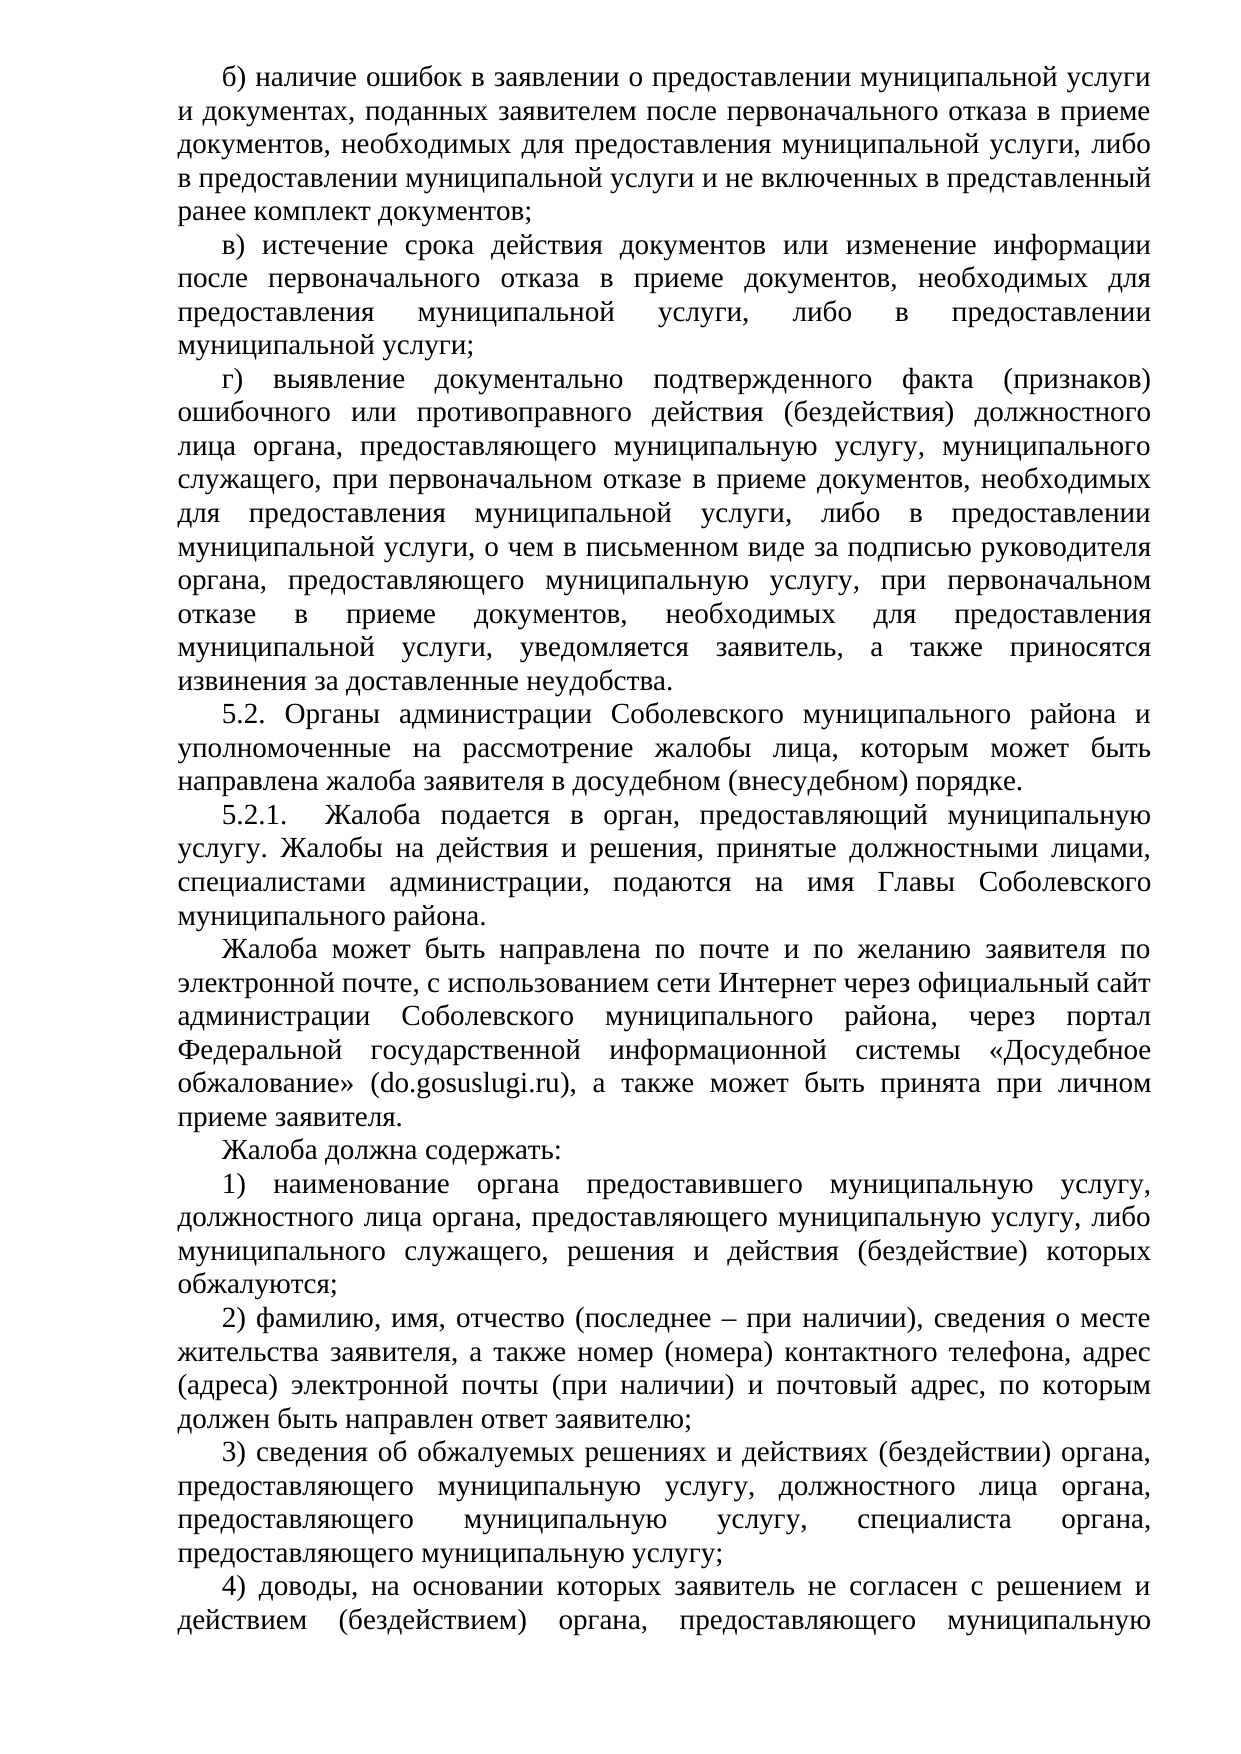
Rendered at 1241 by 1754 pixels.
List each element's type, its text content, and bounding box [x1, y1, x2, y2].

text 5.2.1. Жалоба подается в орган, предоставляющий муниципальную услугу. Жалобы на действия и решения, принятые должностными лицами, специалистами администрации, подаются на имя Главы Соболевского муниципального района. [177, 797, 1152, 931]
text 2) фамилию, имя, отчество (последнее – при наличии), сведения о месте жительства заявителя, а также номер (номера) контактного телефона, адрес (адреса) электронной почты (при наличии) и почтовый адрес, по которым должен быть направлен ответ заявителю; [177, 1300, 1152, 1434]
text 5.2. Органы администрации Соболевского муниципального района и уполномоченные на рассмотрение жалобы лица, которым может быть направлена жалоба заявителя в досудебном (внесудебном) порядке. [177, 696, 1152, 797]
text Жалоба может быть направлена по почте и по желанию заявителя по электронной почте, с использованием сети Интернет через официальный сайт администрации Соболевского муниципального района, через портал Федеральной государственной информационной системы «Досудебное обжалование» (do.gosuslugi.ru), а также может быть принята при личном приеме заявителя. [177, 931, 1152, 1132]
text 1) наименование органа предоставившего муниципальную услугу, должностного лица органа, предоставляющего муниципальную услугу, либо муниципального служащего, решения и действия (бездействие) которых обжалуются; [177, 1166, 1152, 1300]
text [177, 1568, 1152, 1636]
text б) наличие ошибок в заявлении о предоставлении муниципальной услуги и документах, поданных заявителем после первоначального отказа в приеме документов, необходимых для предоставления муниципальной услуги, либо в предоставлении муниципальной услуги и не включенных в представленный ранее комплект документов; [177, 59, 1152, 227]
text Жалоба должна содержать: [177, 1132, 1152, 1166]
text г) выявление документально подтвержденного факта (признаков) ошибочного или противоправного действия (бездействия) должностного лица органа, предоставляющего муниципальную услугу, муниципального служащего, при первоначальном отказе в приеме документов, необходимых для предоставления муниципальной услуги, либо в предоставлении муниципальной услуги, о чем в письменном виде за подписью руководителя органа, предоставляющего муниципальную услугу, при первоначальном отказе в приеме документов, необходимых для предоставления муниципальной услуги, уведомляется заявитель, а также приносятся извинения за доставленные неудобства. [177, 361, 1152, 696]
text в) истечение срока действия документов или изменение информации после первоначального отказа в приеме документов, необходимых для предоставления муниципальной услуги, либо в предоставлении муниципальной услуги; [177, 227, 1152, 361]
text 3) сведения об обжалуемых решениях и действиях (бездействии) органа, предоставляющего муниципальную услугу, должностного лица органа, предоставляющего муниципальную услугу, специалиста органа, предоставляющего муниципальную услугу; [177, 1434, 1152, 1568]
